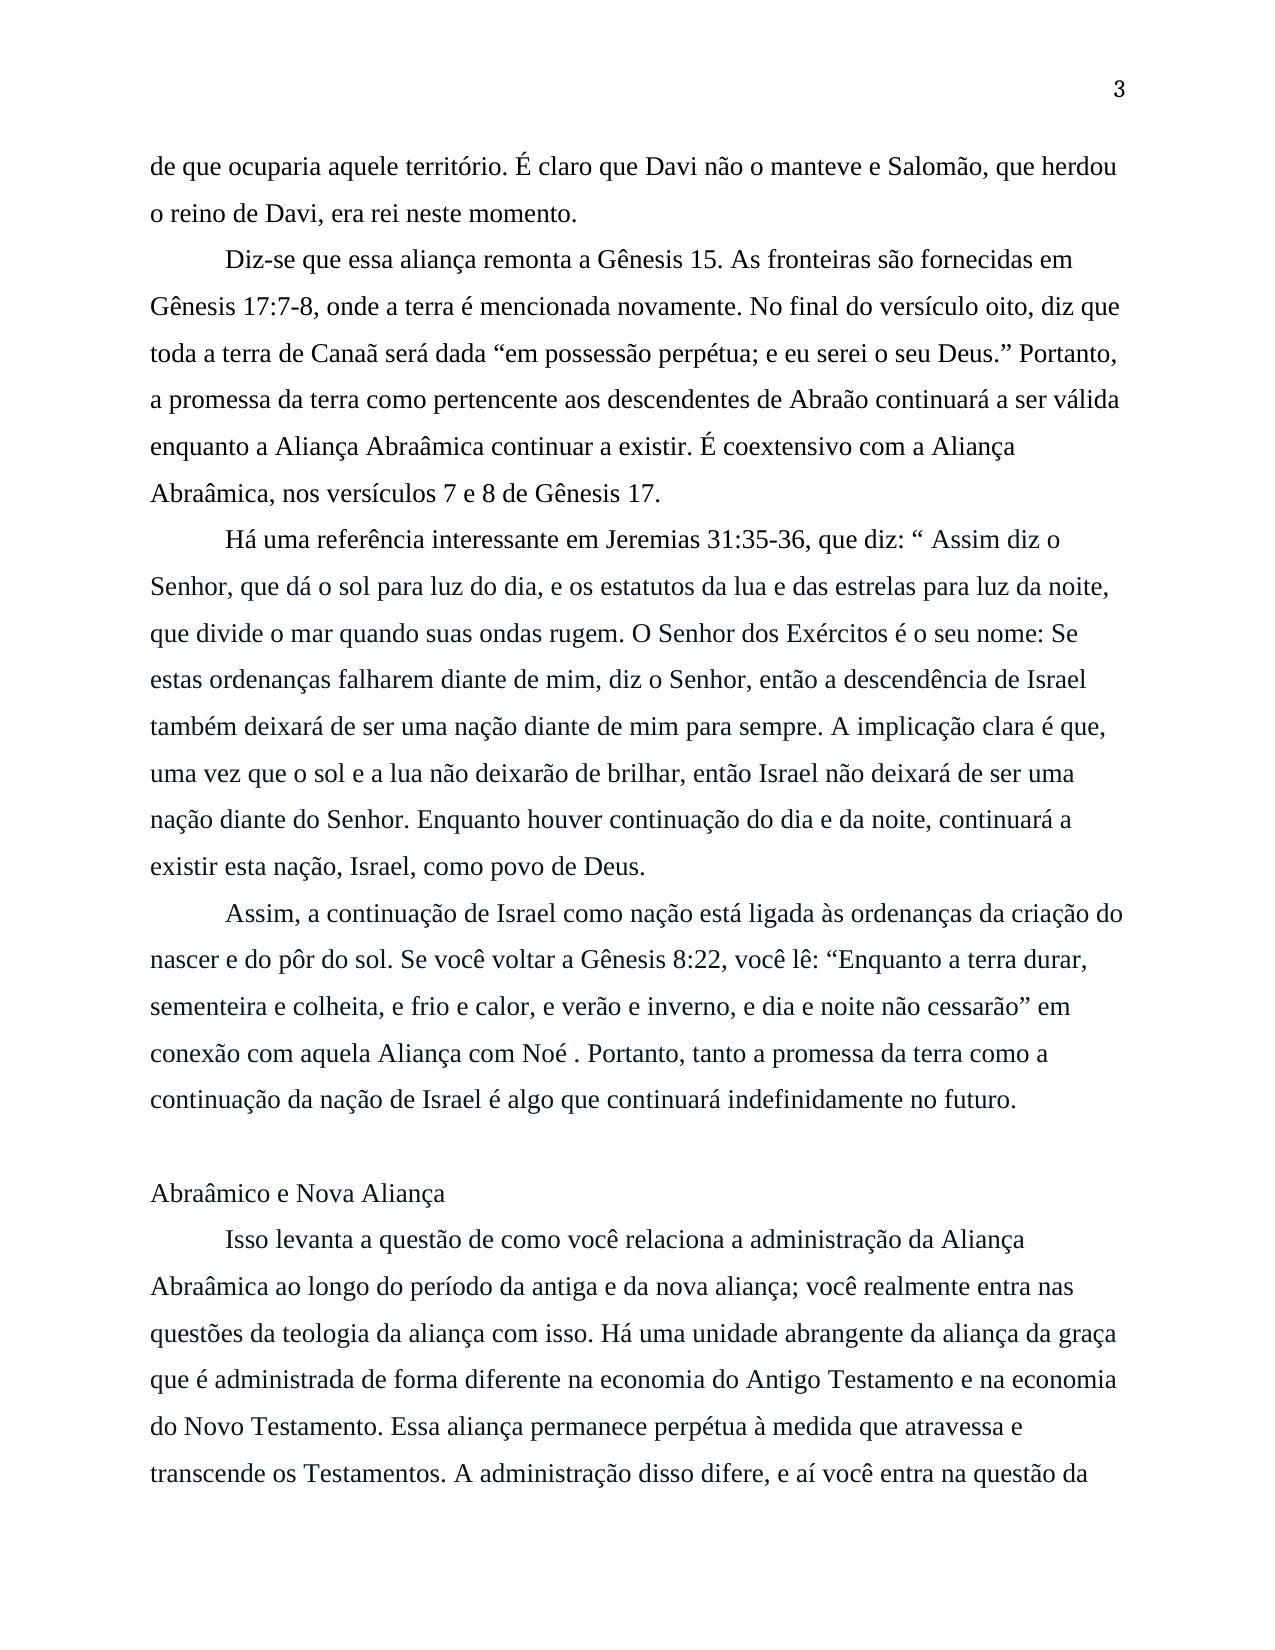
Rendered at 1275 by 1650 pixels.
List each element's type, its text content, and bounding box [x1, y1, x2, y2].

text Assim, a continuação de Israel como nação está ligada às ordenanças da criação do nascer e do pôr do sol. Se você voltar a Gênesis 8:22, você lê: “Enquanto a terra durar, sementeira e colheita, e frio e calor, e verão e inverno, e dia e noite não cessarão” em conexão com aquela Aliança com Noé . Portanto, tanto a promessa da terra como a continuação da nação de Israel é algo que continuará indefinidamente no futuro. Abraâmico e Nova Aliança [150, 897, 1125, 1208]
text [150, 1223, 1125, 1488]
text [150, 150, 1125, 881]
